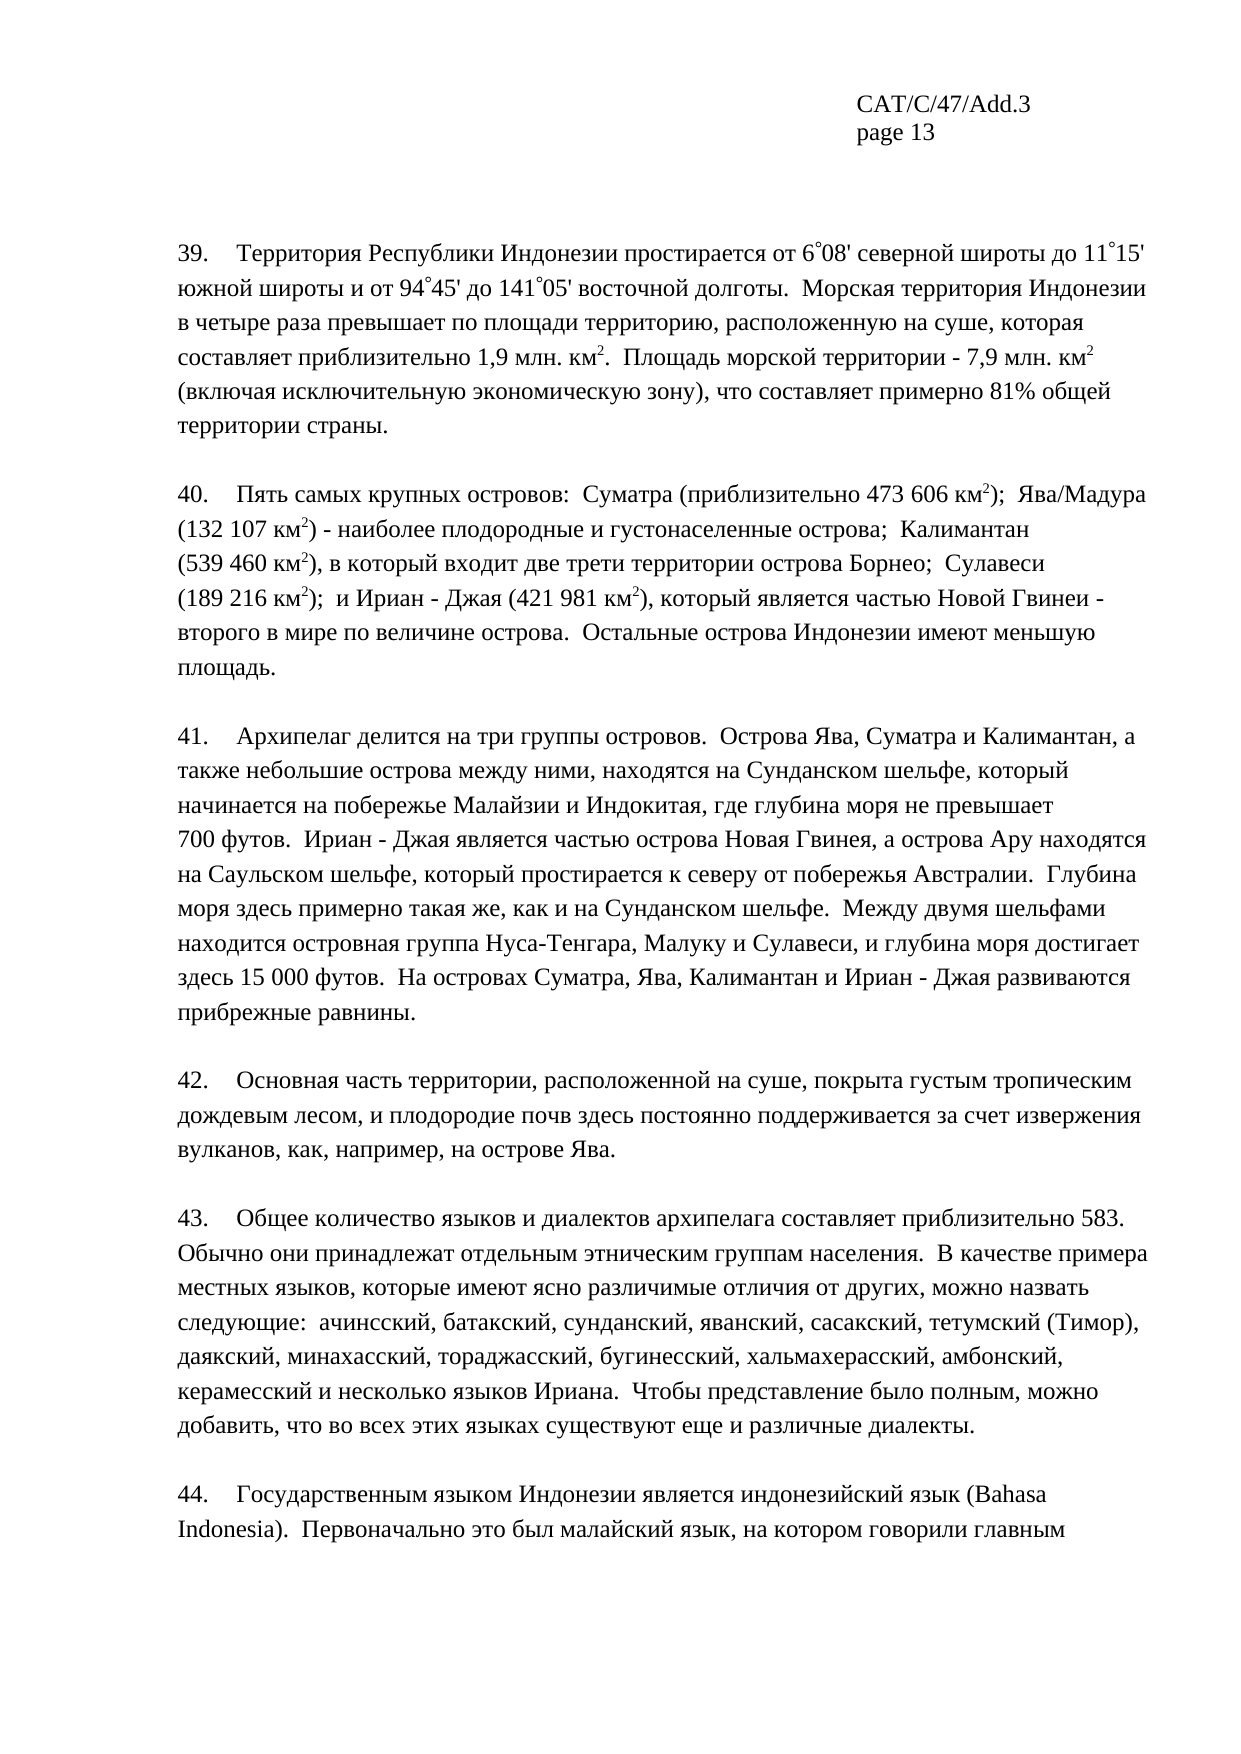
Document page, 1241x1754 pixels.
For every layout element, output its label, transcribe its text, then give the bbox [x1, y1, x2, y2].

text 39. Территория Республики Индонезии простирается от 608' северной широты до 1115' южной широты и от 9445' до 14105' восточной долготы. Морская территория Индонезии в четыре раза превышает по площади территорию, расположенную на суше, которая составляет приблизительно 1,9 млн. км2. Площадь морской территории - 7,9 млн. км2 (включая исключительную экономическую зону), что составляет примерно 81% общей территории страны. [177, 238, 1152, 439]
text 42. Основная часть территории, расположенной на суше, покрыта густым тропическим дождевым лесом, и плодородие почв здесь постоянно поддерживается за счет извержения вулканов, как, например, на острове Ява. [177, 1066, 1152, 1163]
text 41. Архипелаг делится на три группы островов. Острова Ява, Суматра и Калимантан, а также небольшие острова между ними, находятся на Сунданском шельфе, который начинается на побережье Малайзии и Индокитая, где глубина моря не превышает 700 футов. Ириан - Джая является частью острова Новая Гвинея, а острова Ару находятся на Саульском шельфе, который простирается к северу от побережья Австралии. Глубина моря здесь примерно такая же, как и на Сунданском шельфе. Между двумя шельфами находится островная группа Нуса-Тенгара, Малуку и Сулавеси, и глубина моря достигает здесь 15 000 футов. На островах Суматра, Ява, Калимантан и Ириан - Джая развиваются прибрежные равнины. [177, 721, 1152, 1025]
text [177, 1479, 1152, 1543]
text 40. Пять самых крупных островов: Суматра (приблизительно 473 606 км2); Ява/Мадура (132 107 км2) - наиболее плодородные и густонаселенные острова; Калимантан (539 460 км2), в который входит две трети территории острова Борнео; Сулавеси (189 216 км2); и Ириан - Джая (421 981 км2), который является частью Новой Гвинеи - второго в мире по величине острова. Остальные острова Индонезии имеют меньшую площадь. [177, 479, 1152, 681]
text 43. Общее количество языков и диалектов архипелага составляет приблизительно 583. Обычно они принадлежат отдельным этническим группам населения. В качестве примера местных языков, которые имеют ясно различимые отличия от других, можно назвать следующие: ачинсский, батакский, сунданский, яванский, сасакский, тетумский (Тимор), даякский, минахасский, тораджасский, бугинесский, хальмахерасский, амбонский, керамесский и несколько языков Ириана. Чтобы представление было полным, можно добавить, что во всех этих языках существуют еще и различные диалекты. [177, 1203, 1152, 1439]
